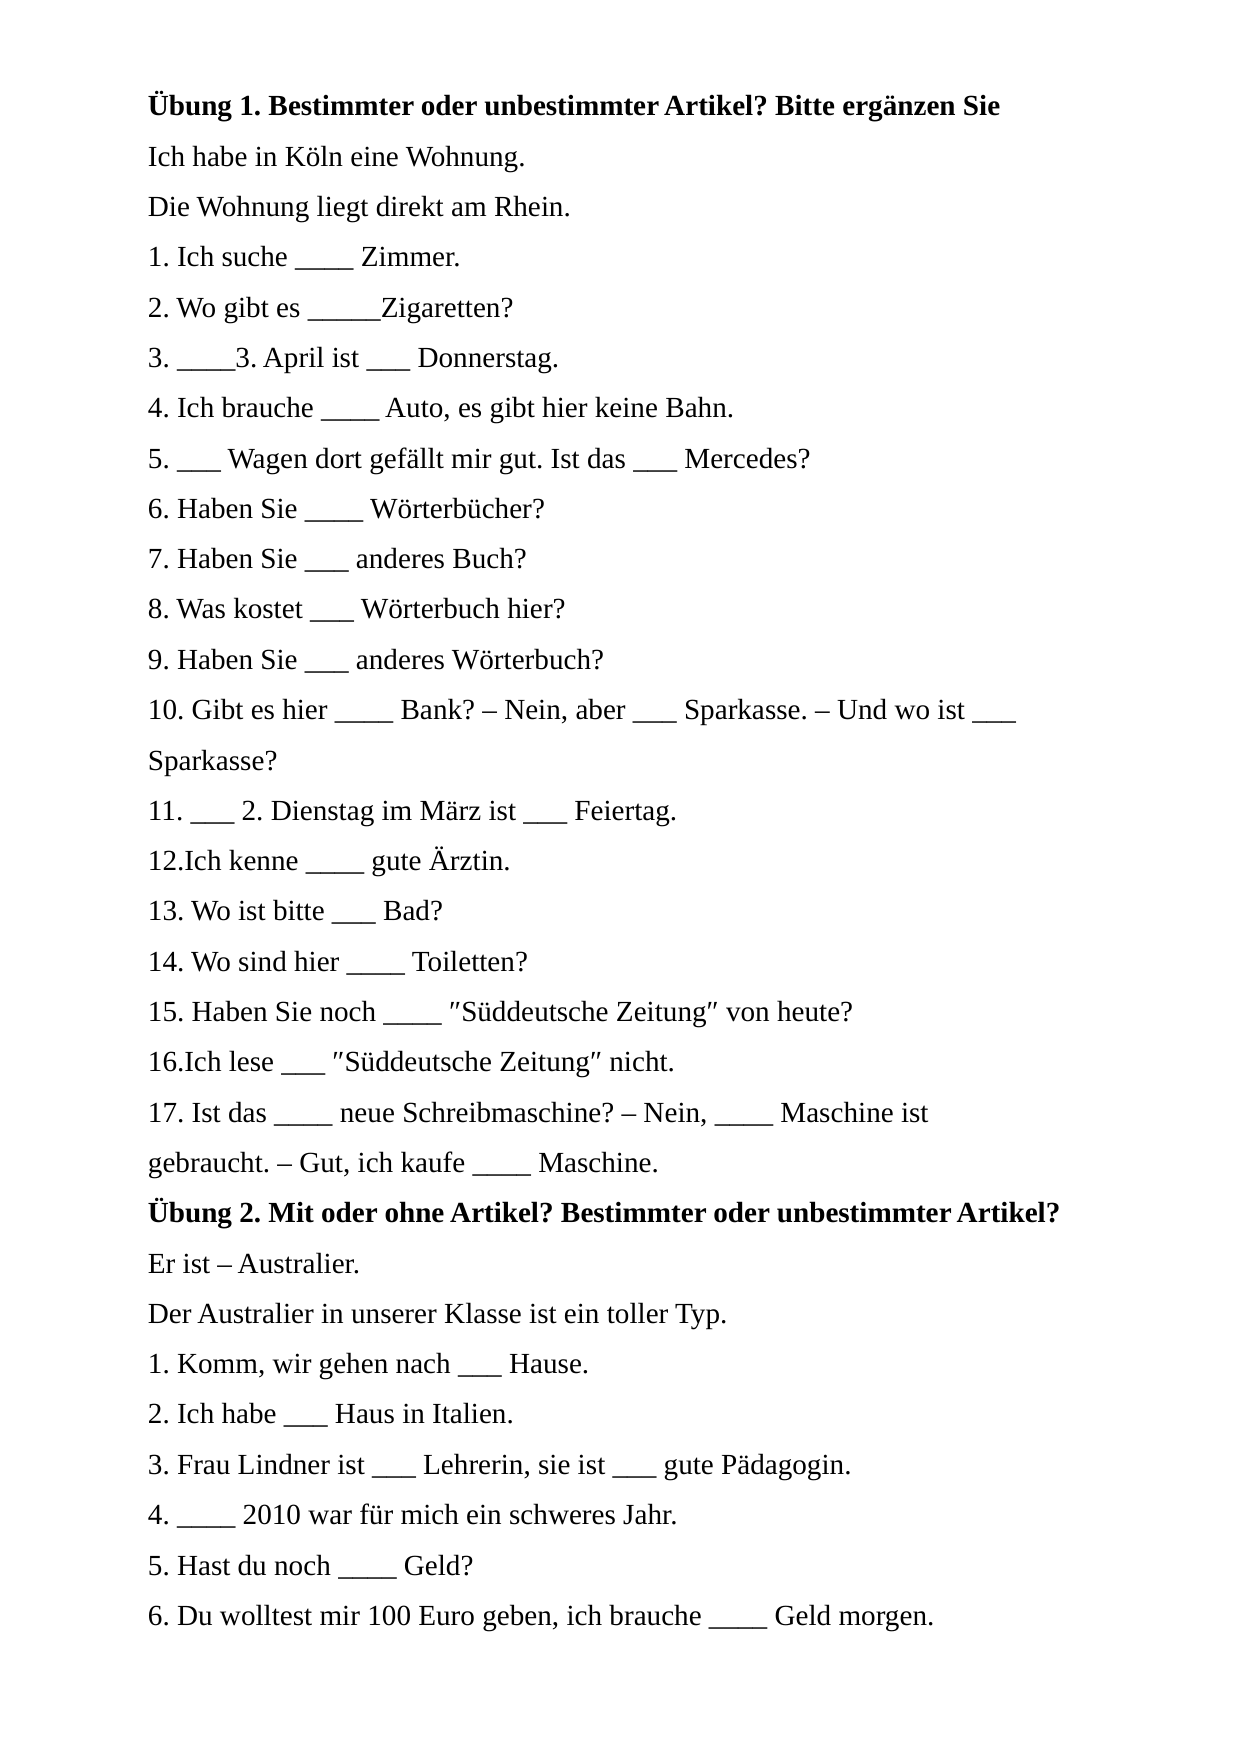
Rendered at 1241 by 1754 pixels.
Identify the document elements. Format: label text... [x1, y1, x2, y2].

text 15. Haben Sie noch ____ ″Süddeutsche Zeitung″ von heute? [148, 994, 1152, 1028]
text Sparkasse? [148, 743, 1152, 776]
text Der Australier in unserer Klasse ist ein toller Typ. [148, 1296, 1152, 1329]
text 16.Ich lese ___ ″Süddeutsche Zeitung″ nicht. [148, 1044, 1152, 1078]
text 1. Komm, wir gehen nach ___ Hause. [148, 1346, 1152, 1380]
text Übung 1. Bestimmter oder unbestimmter Artikel? Bitte ergänzen Sie [148, 88, 1152, 122]
text 5. ___ Wagen dort gefällt mir gut. Ist das ___ Mercedes? [148, 441, 1152, 474]
text 4. Ich brauche ____ Auto, es gibt hier keine Bahn. [148, 390, 1152, 424]
text 3. ____3. April ist ___ Donnerstag. [148, 340, 1152, 374]
text Die Wohnung liegt direkt am Rhein. [148, 189, 1152, 223]
text 14. Wo sind hier ____ Toiletten? [148, 944, 1152, 977]
text 4. ____ 2010 war für mich ein schweres Jahr. [148, 1497, 1152, 1531]
text 2. Ich habe ___ Haus in Italien. [148, 1397, 1152, 1430]
text 8. Was kostet ___ Wörterbuch hier? [148, 592, 1152, 625]
text 17. Ist das ____ neue Schreibmaschine? – Nein, ____ Maschine ist [148, 1095, 1152, 1128]
text 6. Du wolltest mir 100 Euro geben, ich brauche ____ Geld morgen. [148, 1598, 1152, 1631]
text 1. Ich suche ____ Zimmer. [148, 239, 1152, 273]
text Er ist – Australier. [148, 1246, 1152, 1279]
text 7. Haben Sie ___ anderes Buch? [148, 541, 1152, 575]
text 5. Hast du noch ____ Geld? [148, 1548, 1152, 1581]
text Übung 2. Mit oder ohne Artikel? Bestimmter oder unbestimmter Artikel? [148, 1195, 1152, 1229]
text Ich habe in Köln eine Wohnung. [148, 139, 1152, 172]
text 12.Ich kenne ____ gute Ärztin. [148, 843, 1152, 877]
text 9. Haben Sie ___ anderes Wörterbuch? [148, 642, 1152, 676]
text 13. Wo ist bitte ___ Bad? [148, 893, 1152, 927]
text 10. Gibt es hier ____ Bank? – Nein, aber ___ Sparkasse. – Und wo ist ___ [148, 692, 1152, 726]
text 11. ___ 2. Dienstag im März ist ___ Feiertag. [148, 793, 1152, 826]
text 2. Wo gibt es _____Zigaretten? [148, 290, 1152, 323]
text 3. Frau Lindner ist ___ Lehrerin, sie ist ___ gute Pädagogin. [148, 1447, 1152, 1481]
text 6. Haben Sie ____ Wörterbücher? [148, 491, 1152, 524]
text gebraucht. – Gut, ich kaufe ____ Maschine. [148, 1145, 1152, 1179]
